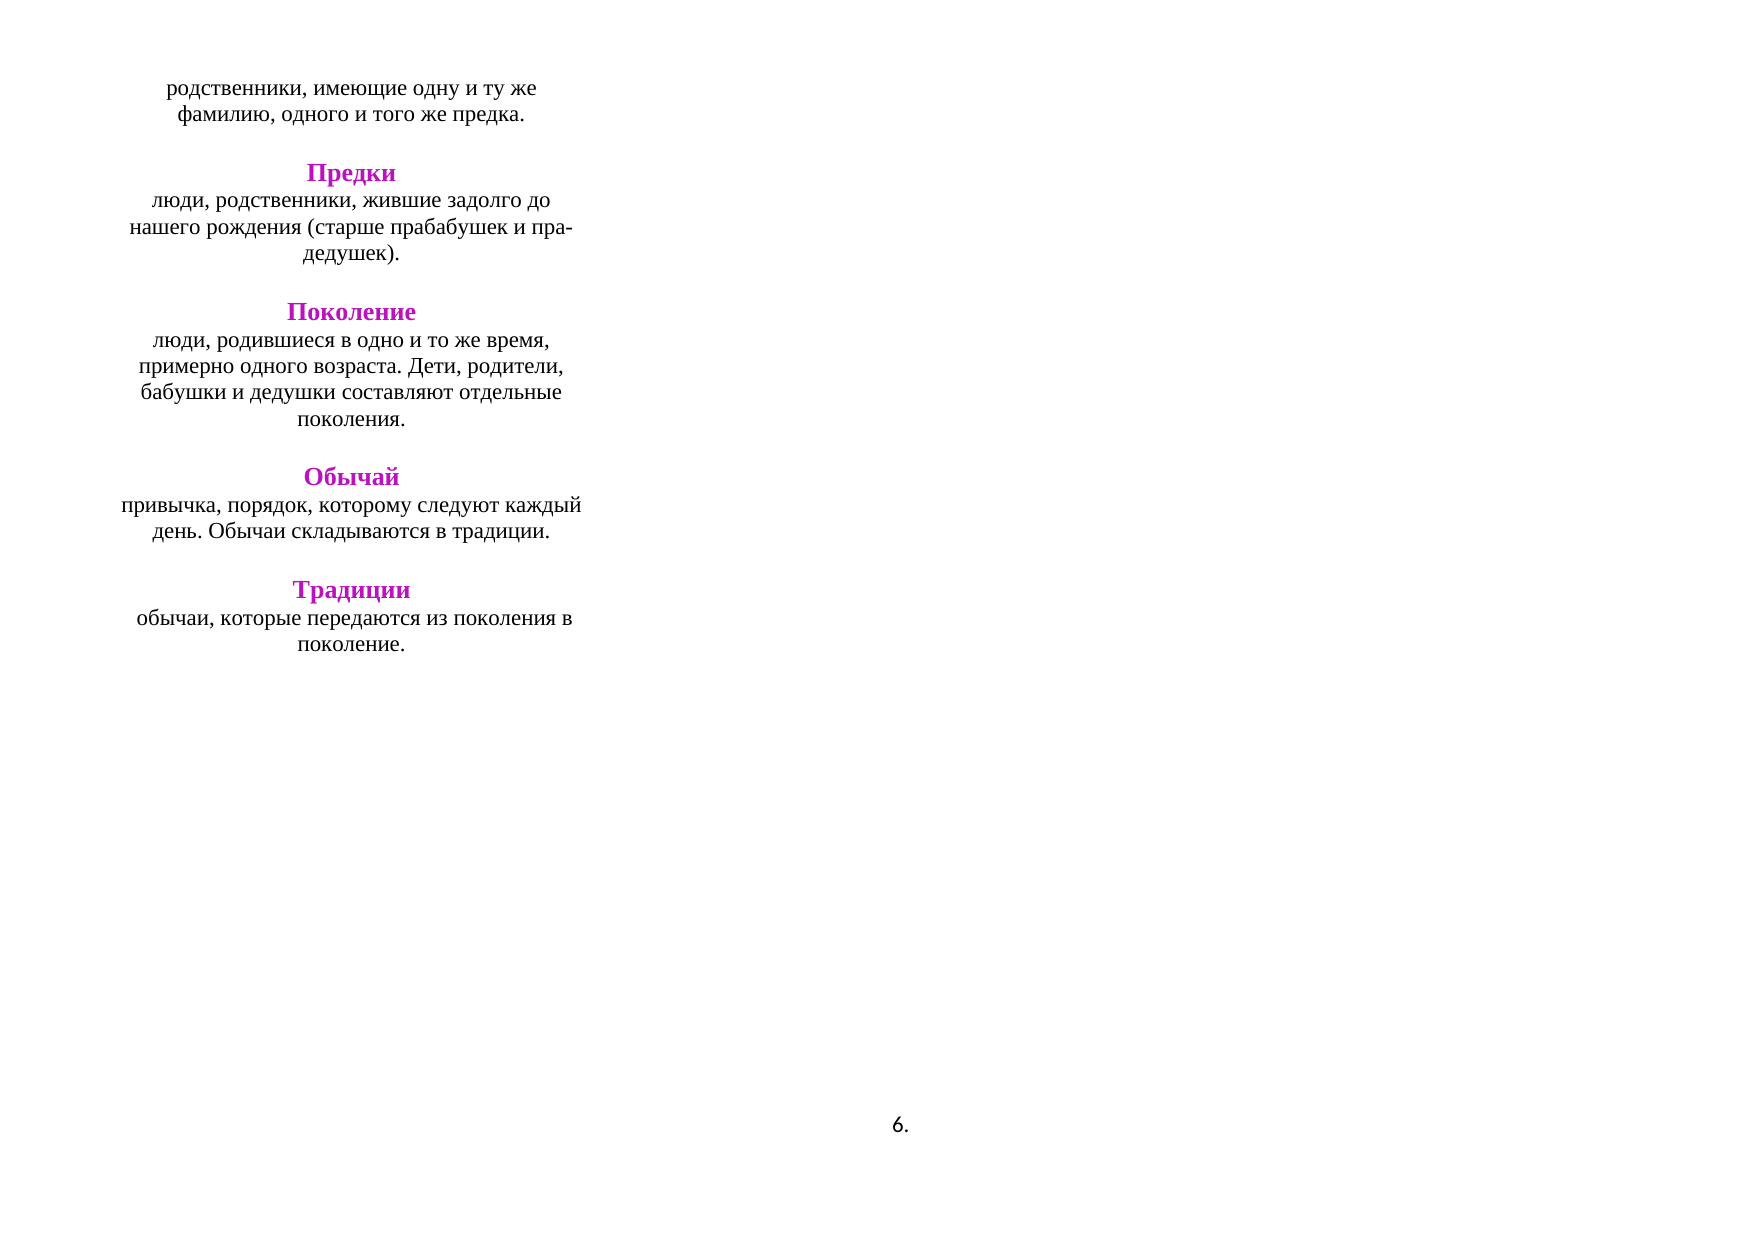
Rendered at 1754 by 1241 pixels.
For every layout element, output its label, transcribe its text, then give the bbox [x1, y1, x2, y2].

text родственники, имеющие одну и ту же фамилию, одного и того же предка. [118, 74, 585, 127]
text Предки [118, 157, 585, 187]
text дедушек). [118, 239, 585, 266]
text люди, родственники, жившие задолго до [118, 187, 585, 213]
text Поколение [118, 296, 585, 326]
text Обычай [118, 461, 585, 491]
text люди, родившиеся в одно и то же время, [118, 326, 585, 352]
text примерно одного возраста. Дети, родители, бабушки и дедушки составляют отдельные поколения. [118, 352, 585, 431]
text обычаи, которые передаются из поколения в поколение. [118, 604, 585, 656]
text нашего рождения (старше прабабушек и пра- [118, 213, 585, 239]
text Традиции [118, 574, 585, 604]
text привычка, порядок, которому следуют каждый день. Обычаи складываются в традиции. [118, 491, 585, 544]
